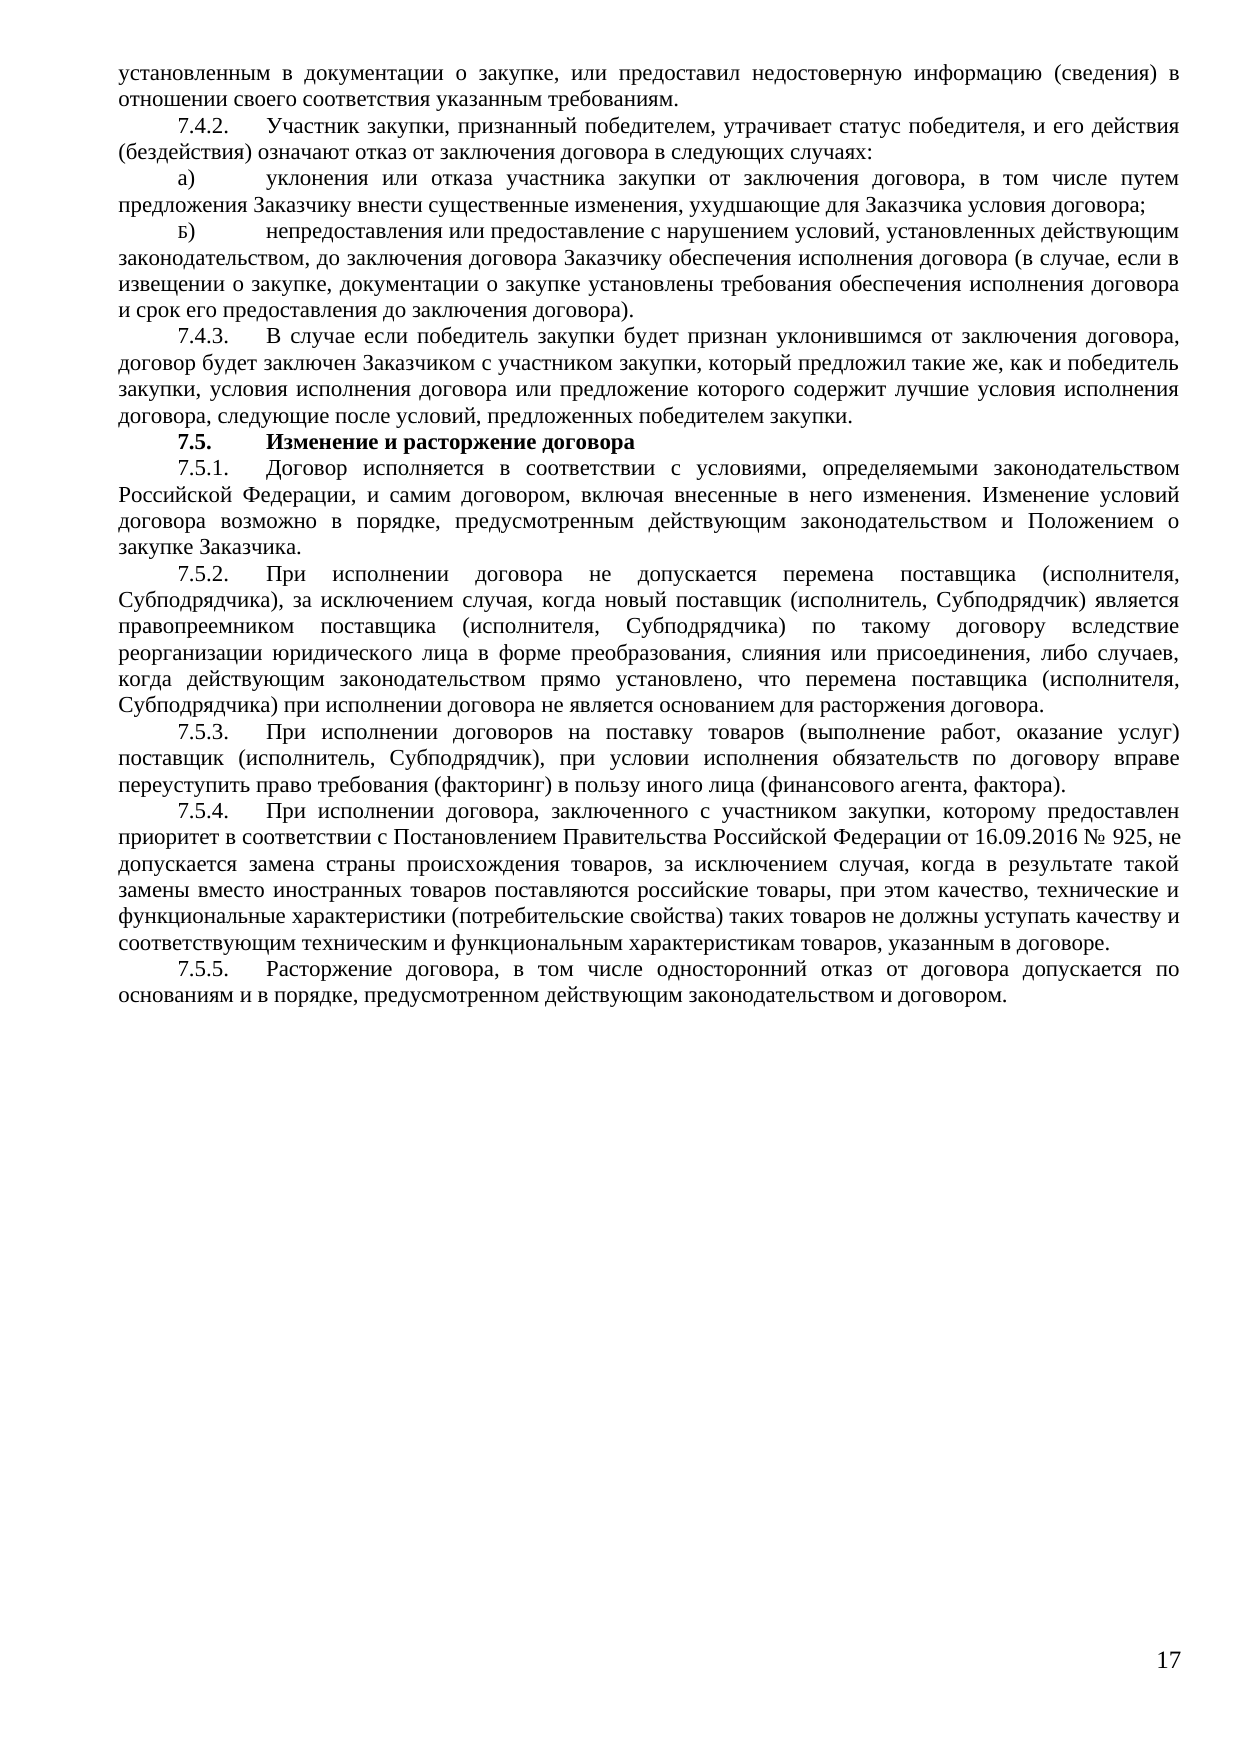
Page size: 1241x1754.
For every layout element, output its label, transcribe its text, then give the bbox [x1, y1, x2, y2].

subtitle При исполнении договора не допускается перемена поставщика (исполнителя, Субподрядчика), за исключением случая, когда новый поставщик (исполнитель, Субподрядчик) является правопреемником поставщика (исполнителя, Субподрядчика) по такому договору вследствие реорганизации юридического лица в форме преобразования, слияния или присоединения, либо случаев, когда действующим законодательством прямо установлено, что перемена поставщика (исполнителя, Субподрядчика) при исполнении договора не является основанием для расторжения договора. [118, 560, 1181, 718]
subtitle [118, 59, 1181, 112]
subtitle Договор исполняется в соответствии с условиями, определяемыми законодательством Российской Федерации, и самим договором, включая внесенные в него изменения. Изменение условий договора возможно в порядке, предусмотренным действующим законодательством и Положением о закупке Заказчика. [118, 454, 1181, 560]
subtitle Участник закупки, признанный победителем, утрачивает статус победителя, и его действия (бездействия) означают отказ от заключения договора в следующих случаях: [118, 112, 1181, 164]
list уклонения или отказа участника закупки от заключения договора, в том числе путем предложения Заказчику внести существенные изменения, ухудшающие для Заказчика условия договора; [118, 164, 1181, 217]
list непредоставления или предоставление с нарушением условий, установленных действующим законодательством, до заключения договора Заказчику обеспечения исполнения договора (в случае, если в извещении о закупке, документации о закупке установлены требования обеспечения исполнения договора и срок его предоставления до заключения договора). [118, 217, 1181, 323]
subtitle Изменение и расторжение договора [118, 428, 1181, 454]
subtitle При исполнении договора, заключенного с участником закупки, которому предоставлен приоритет в соответствии с Постановлением Правительства Российской Федерации от 16.09.2016 № 925, не допускается замена страны происхождения товаров, за исключением случая, когда в результате такой замены вместо иностранных товаров поставляются российские товары, при этом качество, технические и функциональные характеристики (потребительские свойства) таких товаров не должны уступать качеству и соответствующим техническим и функциональным характеристикам товаров, указанным в договоре. [118, 797, 1181, 955]
subtitle Расторжение договора, в том числе односторонний отказ от договора допускается по основаниям и в порядке, предусмотренном действующим законодательством и договором. [118, 955, 1181, 1008]
subtitle В случае если победитель закупки будет признан уклонившимся от заключения договора, договор будет заключен Заказчиком с участником закупки, который предложил такие же, как и победитель закупки, условия исполнения договора или предложение которого содержит лучшие условия исполнения договора, следующие после условий, предложенных победителем закупки. [118, 323, 1181, 428]
subtitle При исполнении договоров на поставку товаров (выполнение работ, оказание услуг) поставщик (исполнитель, Субподрядчик), при условии исполнения обязательств по договору вправе переуступить право требования (факторинг) в пользу иного лица (финансового агента, фактора). [118, 718, 1181, 797]
